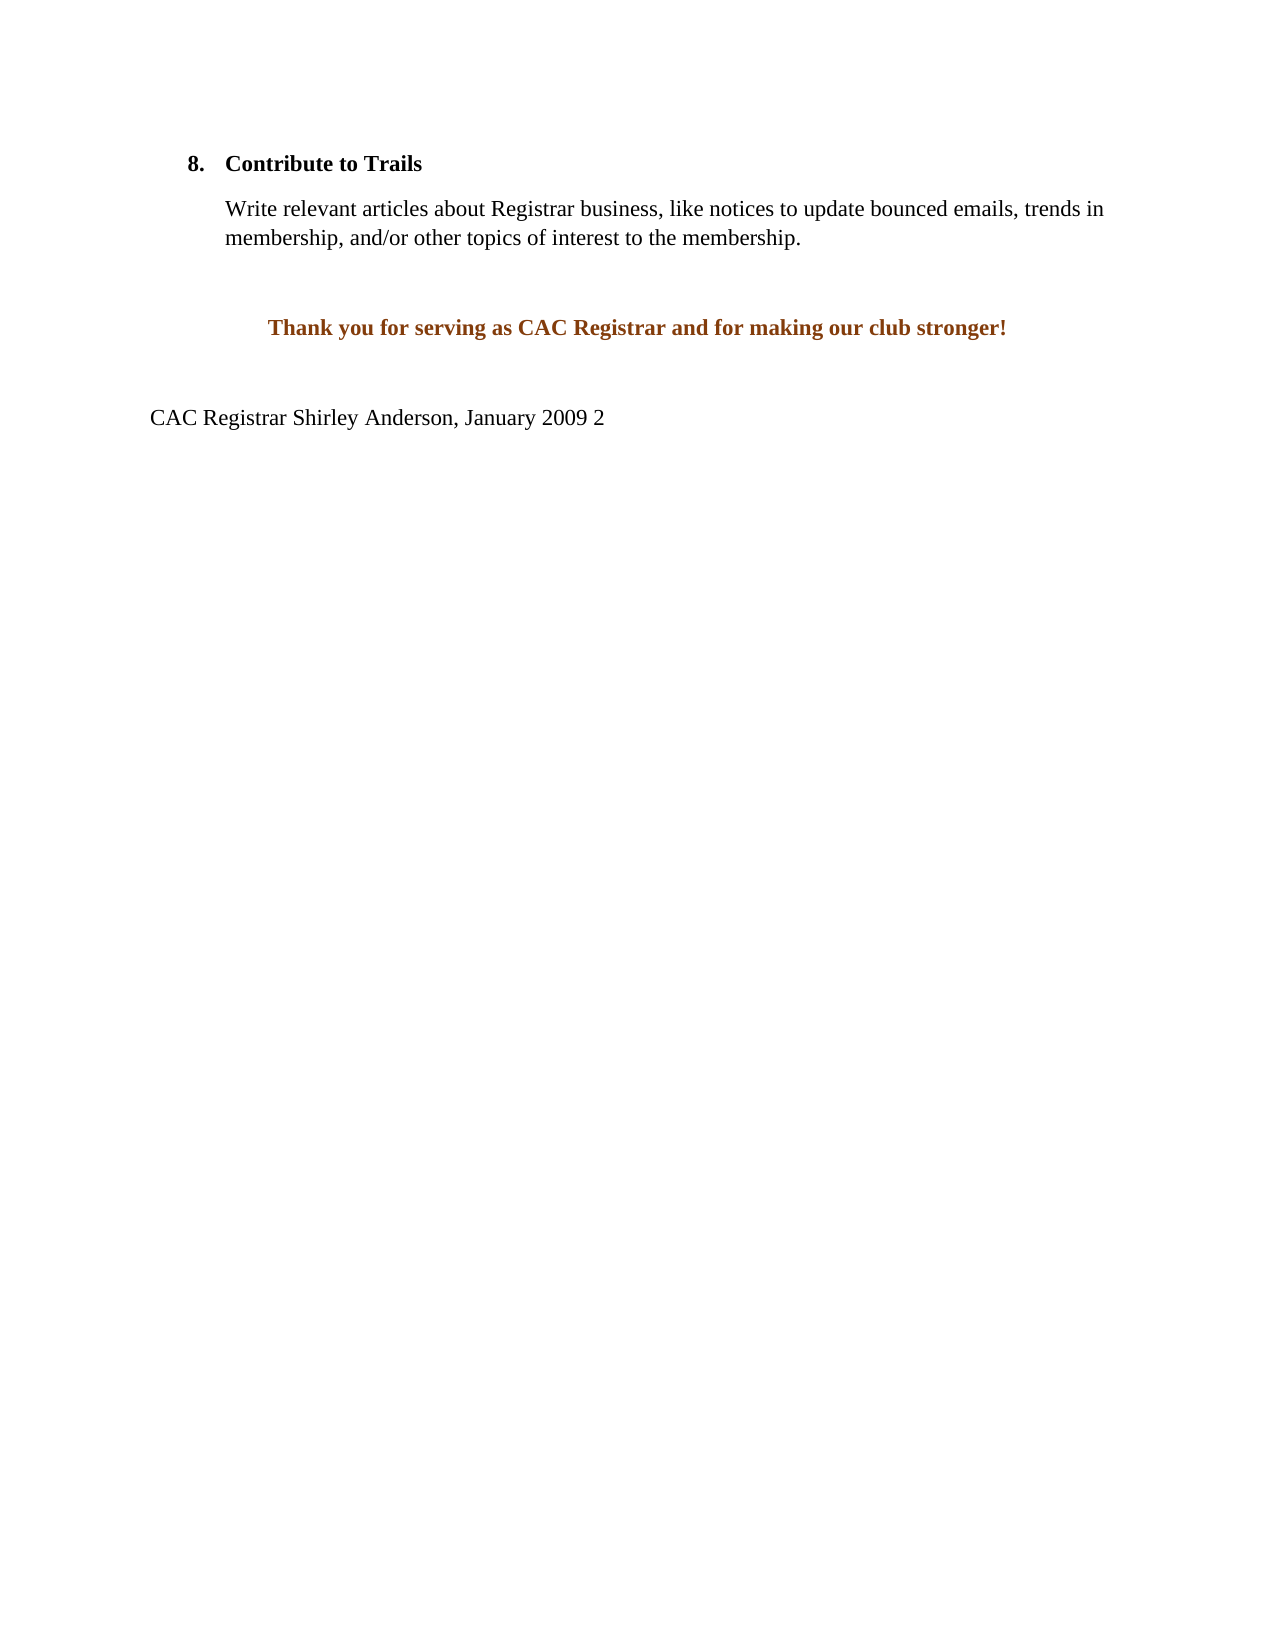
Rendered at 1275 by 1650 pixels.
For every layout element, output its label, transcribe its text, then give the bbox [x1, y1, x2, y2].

text Write relevant articles about Registrar business, like notices to update bounced emails, trends in membership, and/or other topics of interest to the membership. [225, 195, 1125, 250]
text CAC Registrar Shirley Anderson, January 2009 2 [150, 404, 1125, 430]
text Thank you for serving as CAC Registrar and for making our club stronger! [150, 314, 1125, 340]
list Contribute to Trails [187, 150, 1125, 176]
